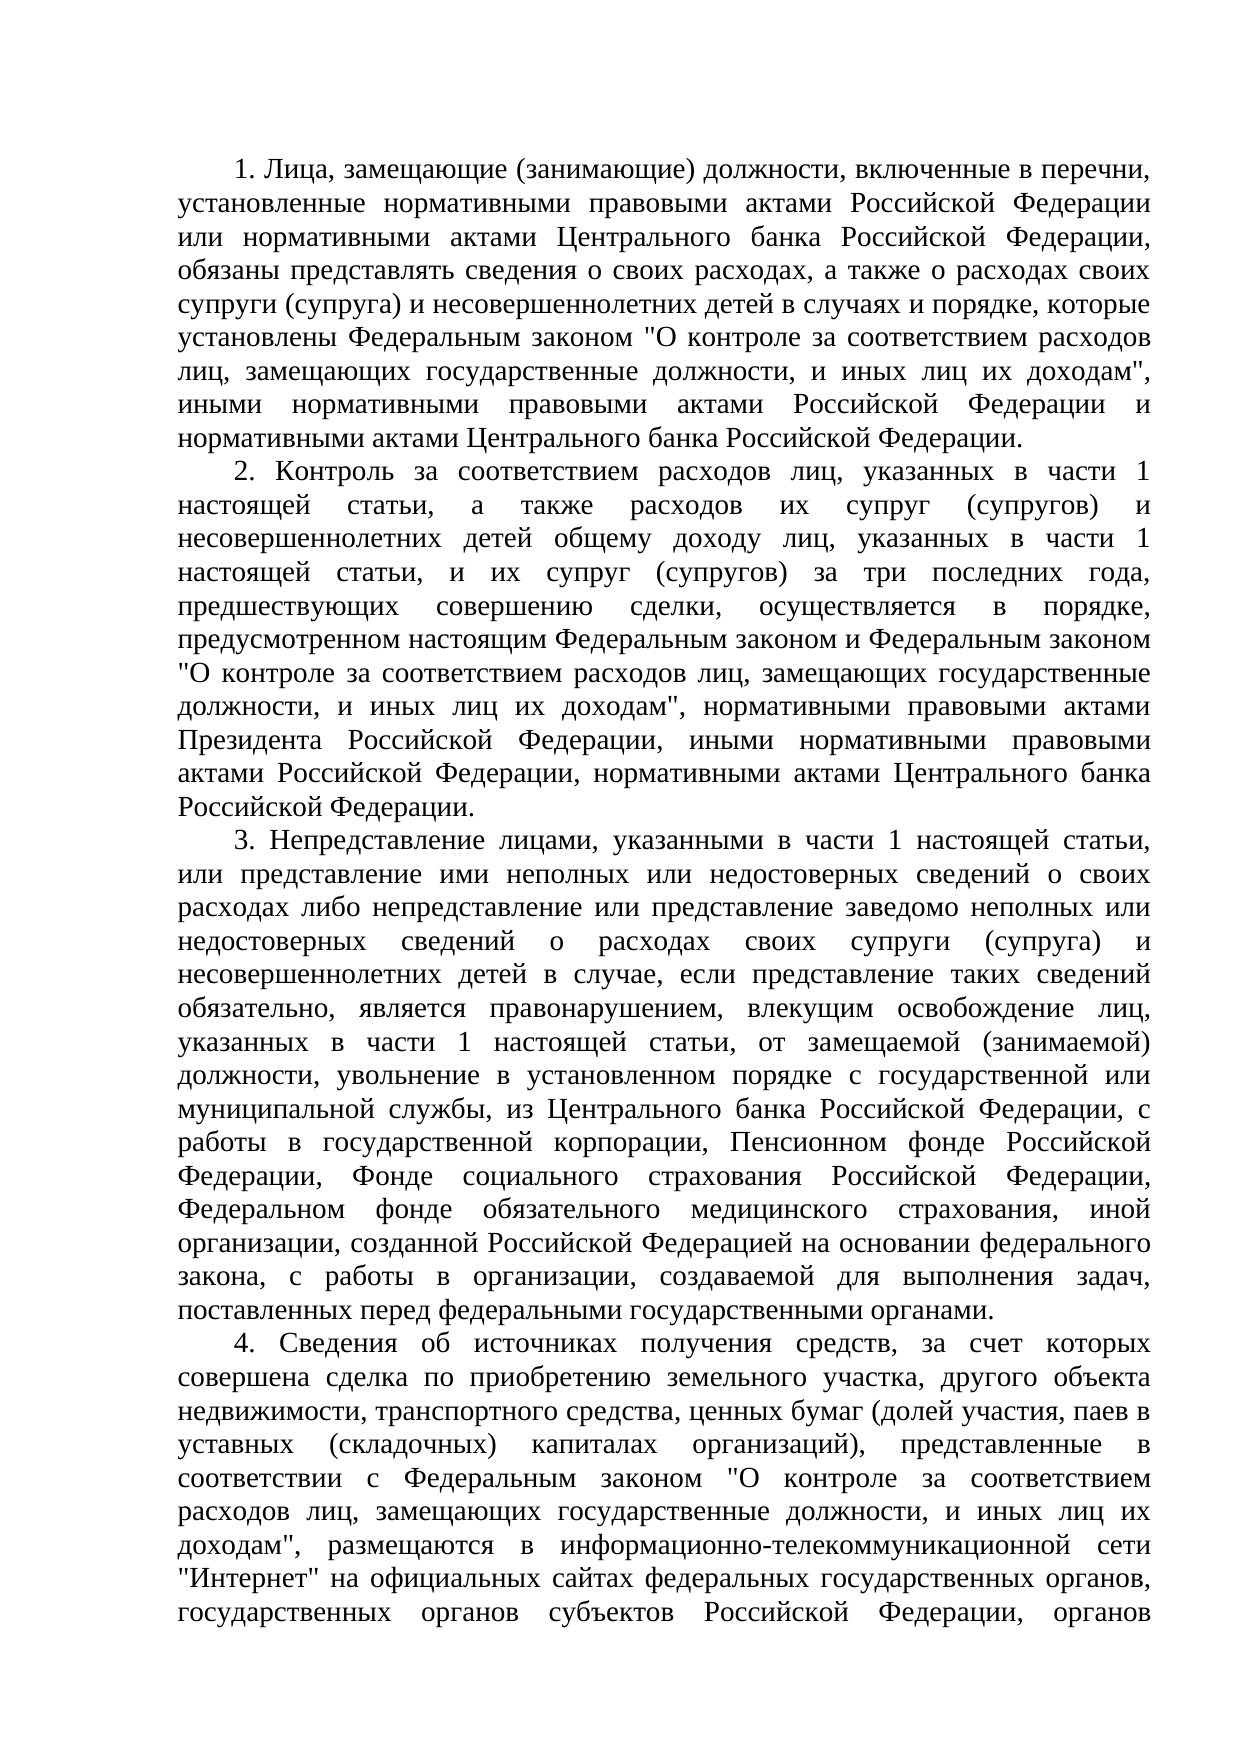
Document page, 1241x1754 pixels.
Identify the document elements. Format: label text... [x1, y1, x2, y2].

text 1. Лица, замещающие (занимающие) должности, включенные в перечни, установленные нормативными правовыми актами Российской Федерации или нормативными актами Центрального банка Российской Федерации, обязаны представлять сведения о своих расходах, а также о расходах своих супруги (супруга) и несовершеннолетних детей в случаях и порядке, которые установлены Федеральным законом "О контроле за соответствием расходов лиц, замещающих государственные должности, и иных лиц их доходам", иными нормативными правовыми актами Российской Федерации и нормативными актами Центрального банка Российской Федерации. [177, 152, 1152, 453]
text 2. Контроль за соответствием расходов лиц, указанных в части 1 настоящей статьи, а также расходов их супруг (супругов) и несовершеннолетних детей общему доходу лиц, указанных в части 1 настоящей статьи, и их супруг (супругов) за три последних года, предшествующих совершению сделки, осуществляется в порядке, предусмотренном настоящим Федеральным законом и Федеральным законом "О контроле за соответствием расходов лиц, замещающих государственные должности, и иных лиц их доходам", нормативными правовыми актами Президента Российской Федерации, иными нормативными правовыми актами Российской Федерации, нормативными актами Центрального банка Российской Федерации. [177, 453, 1152, 822]
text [177, 1326, 1152, 1627]
text 3. Непредставление лицами, указанными в части 1 настоящей статьи, или представление ими неполных или недостоверных сведений о своих расходах либо непредставление или представление заведомо неполных или недостоверных сведений о расходах своих супруги (супруга) и несовершеннолетних детей в случае, если представление таких сведений обязательно, является правонарушением, влекущим освобождение лиц, указанных в части 1 настоящей статьи, от замещаемой (занимаемой) должности, увольнение в установленном порядке с государственной или муниципальной службы, из Центрального банка Российской Федерации, с работы в государственной корпорации, Пенсионном фонде Российской Федерации, Фонде социального страхования Российской Федерации, Федеральном фонде обязательного медицинского страхования, иной организации, созданной Российской Федерацией на основании федерального закона, с работы в организации, создаваемой для выполнения задач, поставленных перед федеральными государственными органами. [177, 822, 1152, 1326]
